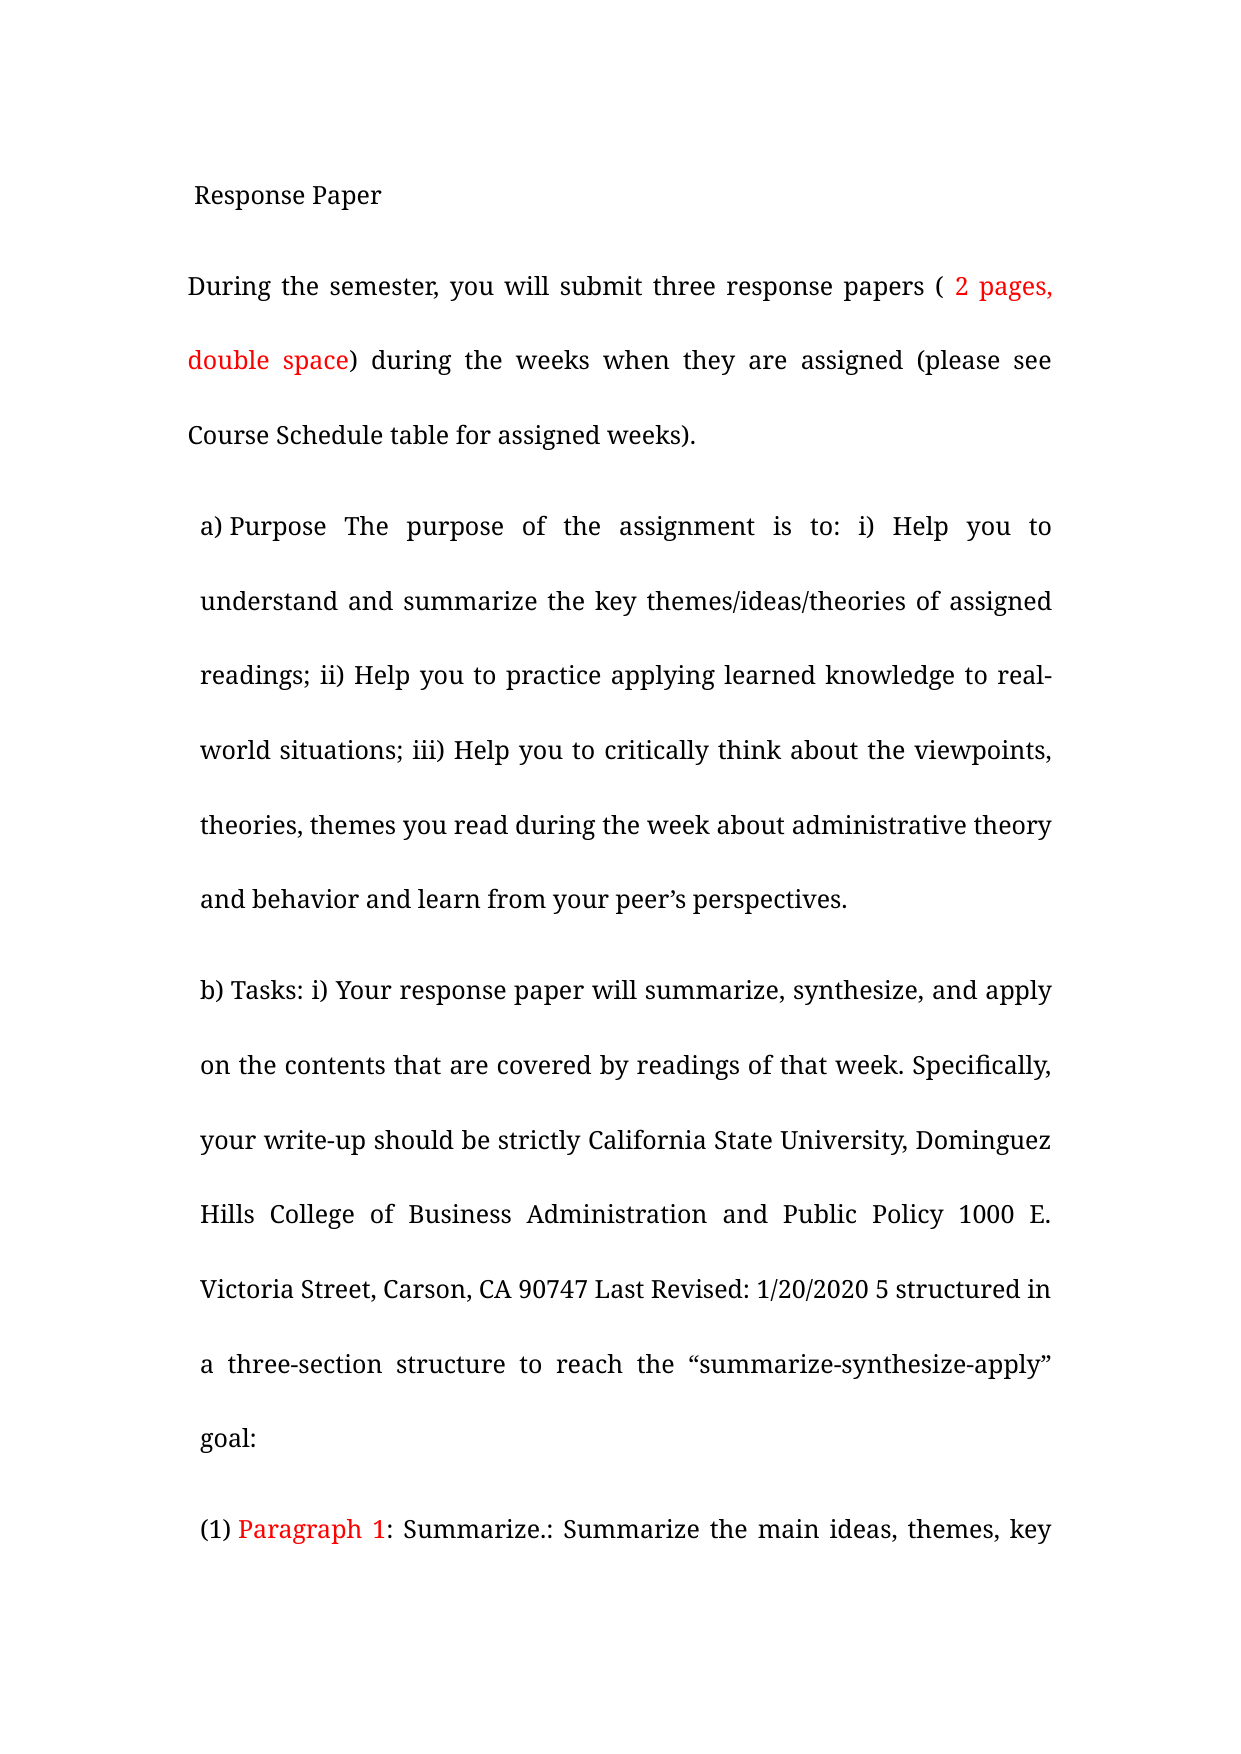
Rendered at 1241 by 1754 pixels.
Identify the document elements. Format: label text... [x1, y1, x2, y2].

list Tasks: i) Your response paper will summarize, synthesize, and apply on the contents that are covered by readings of that week. Specifically, your write-up should be strictly California State University, Dominguez Hills College of Business Administration and Public Policy 1000 E. Victoria Street, Carson, CA 90747 Last Revised: 1/20/2020 5 structured in a three-section structure to reach the “summarize-synthesize-apply” goal: [200, 958, 1053, 1471]
list Purpose The purpose of the assignment is to: i) Help you to understand and summarize the key themes/ideas/theories of assigned readings; ii) Help you to practice applying learned knowledge to real-world situations; iii) Help you to critically think about the viewpoints, theories, themes you read during the week about administrative theory and behavior and learn from your peer’s perspectives. [200, 493, 1053, 932]
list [200, 1497, 1053, 1562]
text Response Paper [187, 162, 1053, 227]
text During the semester, you will submit three response papers ( 2 pages, double space) during the weeks when they are assigned (please see Course Schedule table for assigned weeks). [187, 253, 1053, 467]
